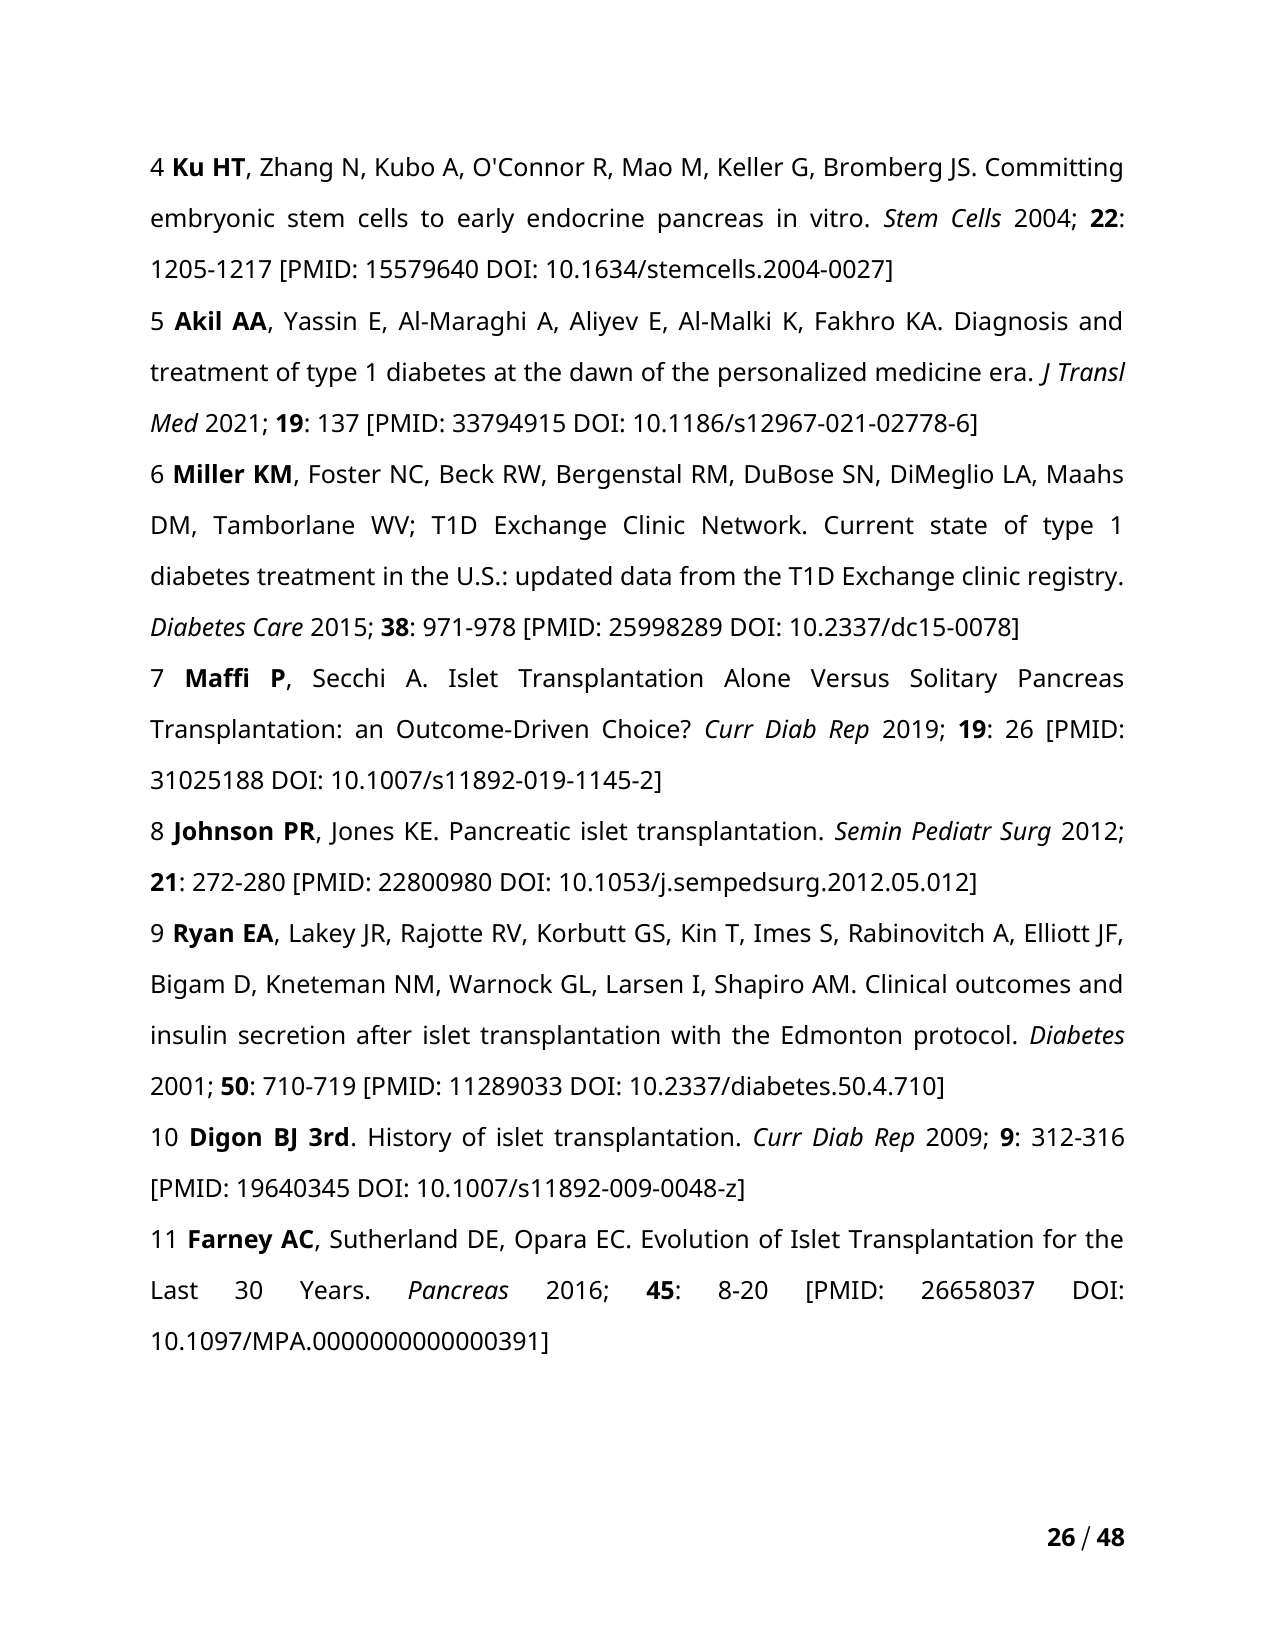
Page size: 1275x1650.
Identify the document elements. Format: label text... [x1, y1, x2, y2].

text 10 Digon BJ 3rd. History of islet transplantation. Curr Diab Rep 2009; 9: 312-316 [PMID: 19640345 DOI: 10.1007/s11892-009-0048-z] [150, 1120, 1125, 1205]
text 4 Ku HT, Zhang N, Kubo A, O'Connor R, Mao M, Keller G, Bromberg JS. Committing embryonic stem cells to early endocrine pancreas in vitro. Stem Cells 2004; 22: 1205-1217 [PMID: 15579640 DOI: 10.1634/stemcells.2004-0027] [150, 150, 1125, 286]
text 5 Akil AA, Yassin E, Al-Maraghi A, Aliyev E, Al-Malki K, Fakhro KA. Diagnosis and treatment of type 1 diabetes at the dawn of the personalized medicine era. J Transl Med 2021; 19: 137 [PMID: 33794915 DOI: 10.1186/s12967-021-02778-6] [150, 303, 1125, 439]
text 6 Miller KM, Foster NC, Beck RW, Bergenstal RM, DuBose SN, DiMeglio LA, Maahs DM, Tamborlane WV; T1D Exchange Clinic Network. Current state of type 1 diabetes treatment in the U.S.: updated data from the T1D Exchange clinic registry. Diabetes Care 2015; 38: 971-978 [PMID: 25998289 DOI: 10.2337/dc15-0078] [150, 456, 1125, 643]
text 7 Maffi P, Secchi A. Islet Transplantation Alone Versus Solitary Pancreas Transplantation: an Outcome-Driven Choice? Curr Diab Rep 2019; 19: 26 [PMID: 31025188 DOI: 10.1007/s11892-019-1145-2] [150, 660, 1125, 797]
text 9 Ryan EA, Lakey JR, Rajotte RV, Korbutt GS, Kin T, Imes S, Rabinovitch A, Elliott JF, Bigam D, Kneteman NM, Warnock GL, Larsen I, Shapiro AM. Clinical outcomes and insulin secretion after islet transplantation with the Edmonton protocol. Diabetes 2001; 50: 710-719 [PMID: 11289033 DOI: 10.2337/diabetes.50.4.710] [150, 916, 1125, 1103]
text 11 Farney AC, Sutherland DE, Opara EC. Evolution of Islet Transplantation for the Last 30 Years. Pancreas 2016; 45: 8-20 [PMID: 26658037 DOI: 10.1097/MPA.0000000000000391] [150, 1222, 1125, 1358]
text 8 Johnson PR, Jones KE. Pancreatic islet transplantation. Semin Pediatr Surg 2012; 21: 272-280 [PMID: 22800980 DOI: 10.1053/j.sempedsurg.2012.05.012] [150, 813, 1125, 899]
